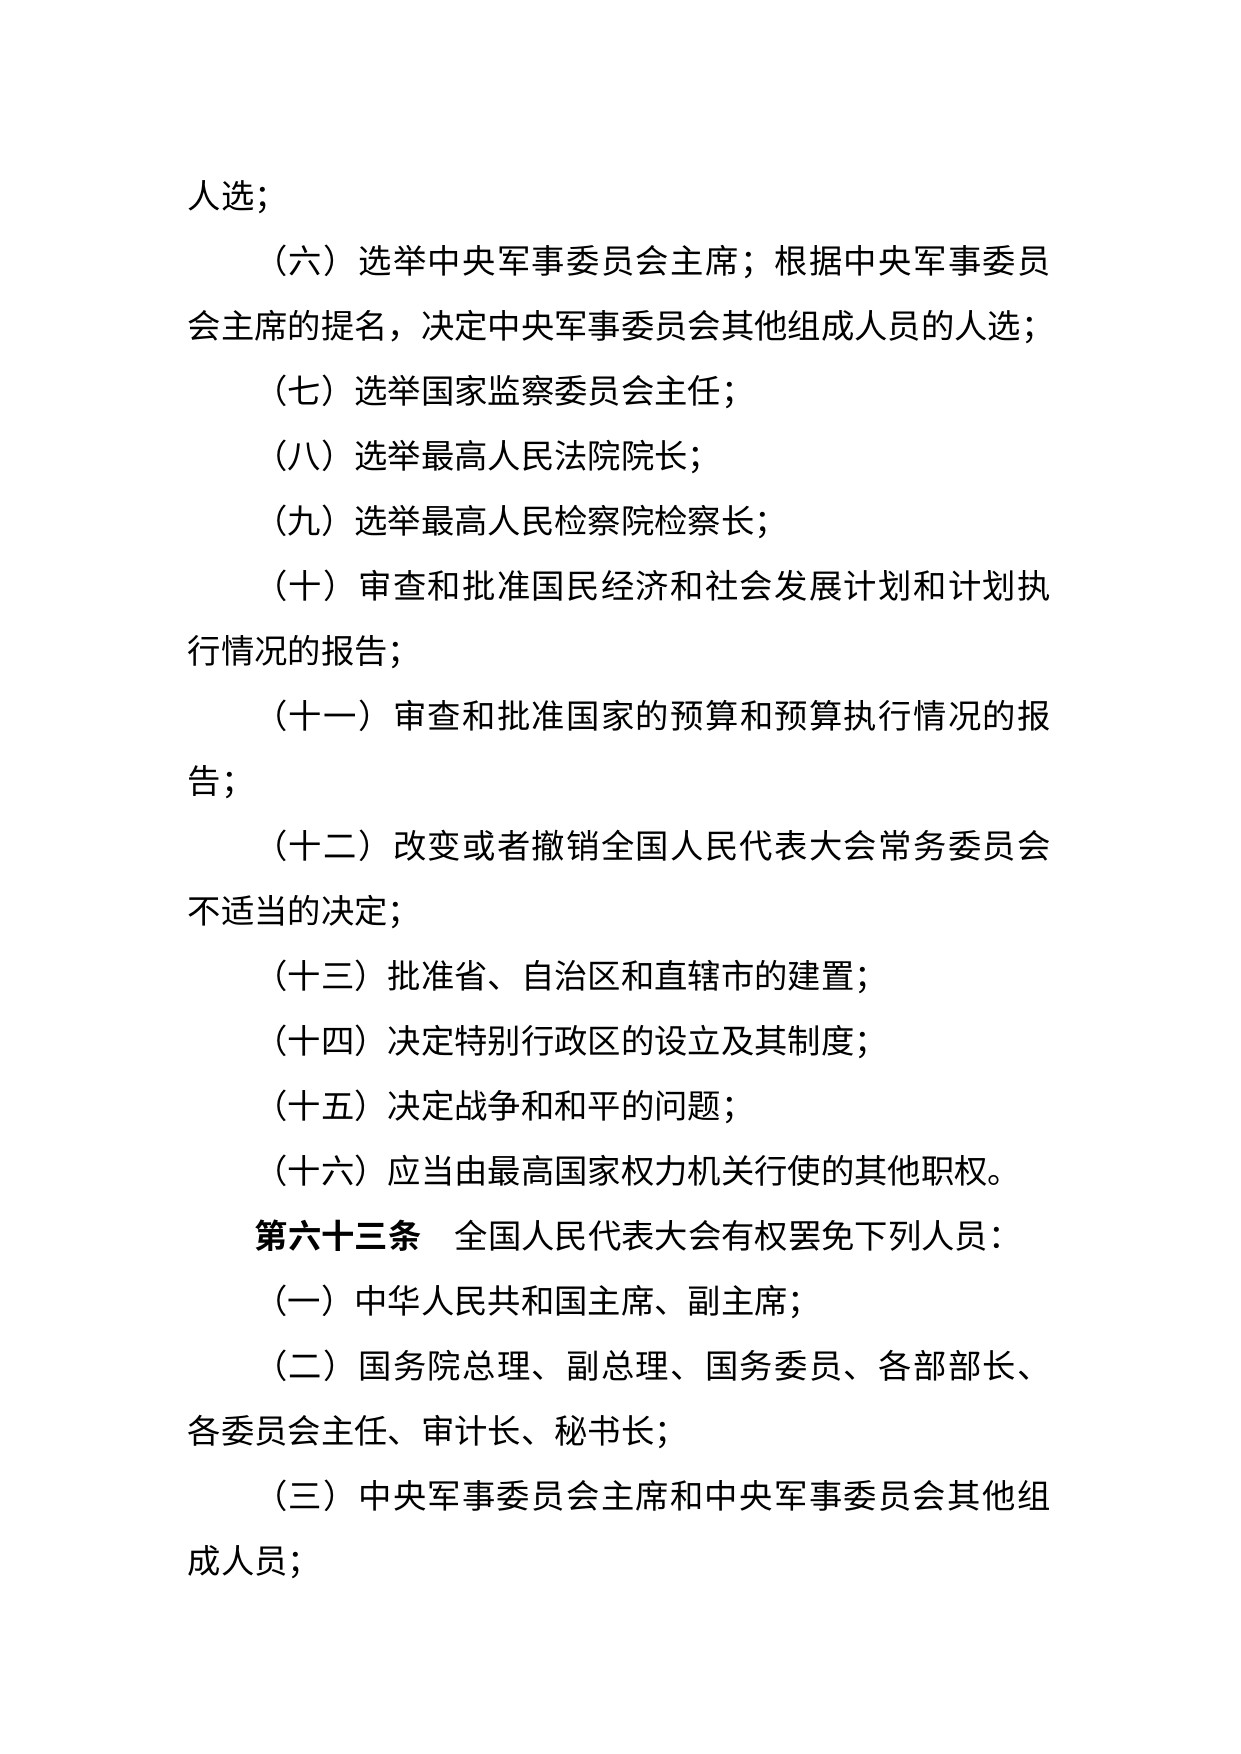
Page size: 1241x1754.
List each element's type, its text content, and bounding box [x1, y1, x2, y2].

text （十）审查和批准国民经济和社会发展计划和计划执行情况的报告； [187, 552, 1053, 682]
text （十一）审查和批准国家的预算和预算执行情况的报告； [187, 682, 1053, 812]
text （九）选举最高人民检察院检察长； [187, 487, 1053, 552]
text （一）中华人民共和国主席、副主席； [187, 1267, 1053, 1332]
text （八）选举最高人民法院院长； [187, 422, 1053, 487]
text （十六）应当由最高国家权力机关行使的其他职权。 [187, 1137, 1053, 1202]
text （三）中央军事委员会主席和中央军事委员会其他组成人员； [187, 1462, 1053, 1592]
text （十二）改变或者撤销全国人民代表大会常务委员会不适当的决定； [187, 812, 1053, 942]
text （二）国务院总理、副总理、国务委员、各部部长、各委员会主任、审计长、秘书长； [187, 1332, 1053, 1462]
text （十五）决定战争和和平的问题； [187, 1072, 1053, 1137]
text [187, 162, 1053, 227]
text （六）选举中央军事委员会主席；根据中央军事委员会主席的提名，决定中央军事委员会其他组成人员的人选； [187, 227, 1053, 357]
text （七）选举国家监察委员会主任； [187, 357, 1053, 422]
text （十三）批准省、自治区和直辖市的建置； [187, 942, 1053, 1007]
text 第六十三条 全国人民代表大会有权罢免下列人员： [187, 1202, 1053, 1267]
text （十四）决定特别行政区的设立及其制度； [187, 1007, 1053, 1072]
